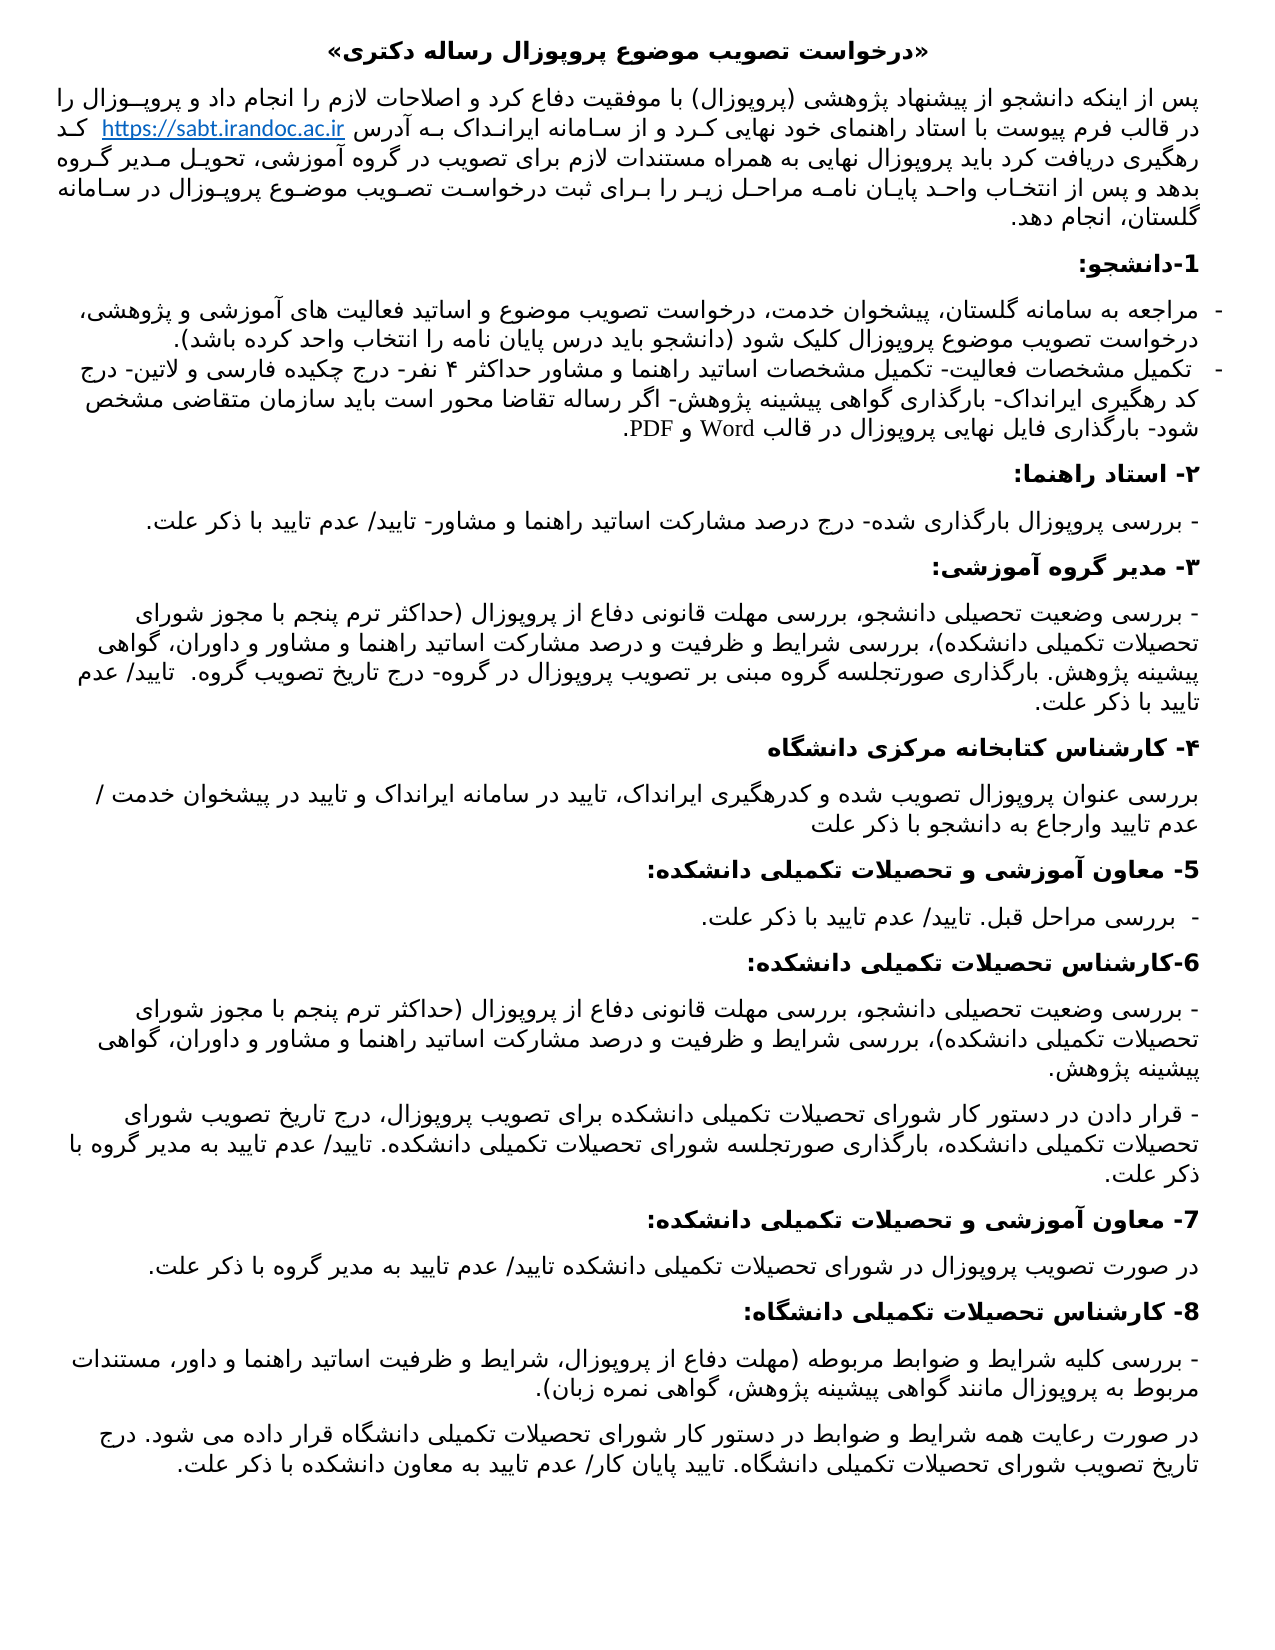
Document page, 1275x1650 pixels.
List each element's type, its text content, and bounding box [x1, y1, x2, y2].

text - بررسی وضعیت تحصیلی دانشجو، بررسی مهلت قانونی دفاع از پروپوزال (حداکثر ترم پنجم با مجوز شورای تحصیلات تکمیلی دانشکده)، بررسی شرایط و ظرفیت و درصد مشارکت اساتید راهنما و مشاور و داوران، گواهی پیشینه پژوهش. [56, 995, 1200, 1082]
text در صورت رعایت همه شرایط و ضوابط در دستور کار شورای تحصیلات تکمیلی دانشگاه قرار داده می شود. درج تاریخ تصویب شورای تحصیلات تکمیلی دانشگاه. تایید پایان کار/ عدم تایید به معاون دانشکده با ذکر علت. [56, 1421, 1200, 1478]
text در صورت تصویب پروپوزال در شورای تحصیلات تکمیلی دانشکده تایید/ عدم تایید به مدیر گروه با ذکر علت. [56, 1252, 1200, 1280]
text - بررسی پروپوزال بارگذاری شده- درج درصد مشارکت اساتید راهنما و مشاور- تایید/ عدم تایید با ذکر علت. [56, 507, 1200, 535]
text ٢- استاد راهنما: [56, 461, 1200, 488]
text 5- معاون آموزشی و تحصیلات تکمیلی دانشکده: [56, 856, 1200, 884]
text 7- معاون آموزشی و تحصیلات تکمیلی دانشکده: [56, 1206, 1200, 1234]
list مراجعه به سامانه گلستان، پیشخوان خدمت، درخواست تصویب موضوع و اساتید فعالیت های آموزشی و پژوهشی، درخواست تصویب موضوع پروپوزال کلیک شود (دانشجو باید درس پایان نامه را انتخاب واحد کرده باشد). [56, 296, 1214, 353]
text - قرار دادن در دستور کار شورای تحصیلات تکمیلی دانشکده برای تصویب پروپوزال، درج تاریخ تصویب شورای تحصیلات تکمیلی دانشکده، بارگذاری صورتجلسه شورای تحصیلات تکمیلی دانشکده. تایید/ عدم تایید به مدیر گروه با ذکر علت. [56, 1101, 1200, 1188]
text «درخواست تصویب موضوع پروپوزال رساله دکتری» [56, 37, 1200, 65]
text 8- کارشناس تحصیلات تکمیلی دانشگاه: [56, 1298, 1200, 1326]
text - بررسی مراحل قبل. تایید/ عدم تایید با ذکر علت. [56, 903, 1200, 931]
text - بررسی وضعیت تحصیلی دانشجو، بررسی مهلت قانونی دفاع از پروپوزال (حداکثر ترم پنجم با مجوز شورای تحصیلات تکمیلی دانشکده)، بررسی شرایط و ظرفیت و درصد مشارکت اساتید راهنما و مشاور و داوران، گواهی پیشینه پژوهش. بارگذاری صورتجلسه گروه مبنی بر تصویب پروپوزال در گروه- درج تاریخ تصویب گروه. تایید/ عدم تایید با ذکر علت. [56, 599, 1200, 716]
text ٣- مدیر گروه آموزشی: [56, 553, 1200, 581]
text پس از اینکه دانشجو از پیشنهاد پژوهشی (پروپوزال) با موفقیت دفاع کرد و اصلاحات لازم را انجام داد و پروپوزال را در قالب فرم پیوست با استاد راهنمای خود نهایی کرد و از سامانه ایرانداک به آدرس https://sabt.irandoc.ac.ir کد رهگیری دریافت کرد باید پروپوزال نهایی به همراه مستندات لازم برای تصویب در گروه آموزشی، تحویل مدیر گروه بدهد و پس از انتخاب واحد پایان نامه مراحل زیر را برای ثبت درخواست تصویب موضوع پروپوزال در سامانه گلستان، انجام دهد. [56, 84, 1200, 231]
text 6-کارشناس تحصیلات تکمیلی دانشکده: [56, 949, 1200, 977]
text بررسی عنوان پروپوزال تصویب شده و کدرهگیری ایرانداک، تایید در سامانه ایرانداک و تایید در پیشخوان خدمت / عدم تایید وارجاع به دانشجو با ذکر علت [56, 781, 1200, 838]
text 1-دانشجو: [56, 250, 1200, 278]
text ۴- کارشناس کتابخانه مرکزی دانشگاه [56, 734, 1200, 762]
text - بررسی کلیه شرایط و ضوابط مربوطه (مهلت دفاع از پروپوزال، شرایط و ظرفیت اساتید راهنما و داور، مستندات مربوط به پروپوزال مانند گواهی پیشینه پژوهش، گواهی نمره زبان). [56, 1345, 1200, 1402]
list تکمیل مشخصات فعالیت- تکمیل مشخصات اساتید راهنما و مشاور حداکثر ۴ نفر- درج چکیده فارسی و لاتین- درج کد رهگیری ایرانداک- بارگذاری گواهی پیشینه پژوهش- اگر رساله تقاضا محور است باید سازمان متقاضی مشخص شود- بارگذاری فایل نهایی پروپوزال در قالب Word و PDF. [56, 355, 1214, 442]
